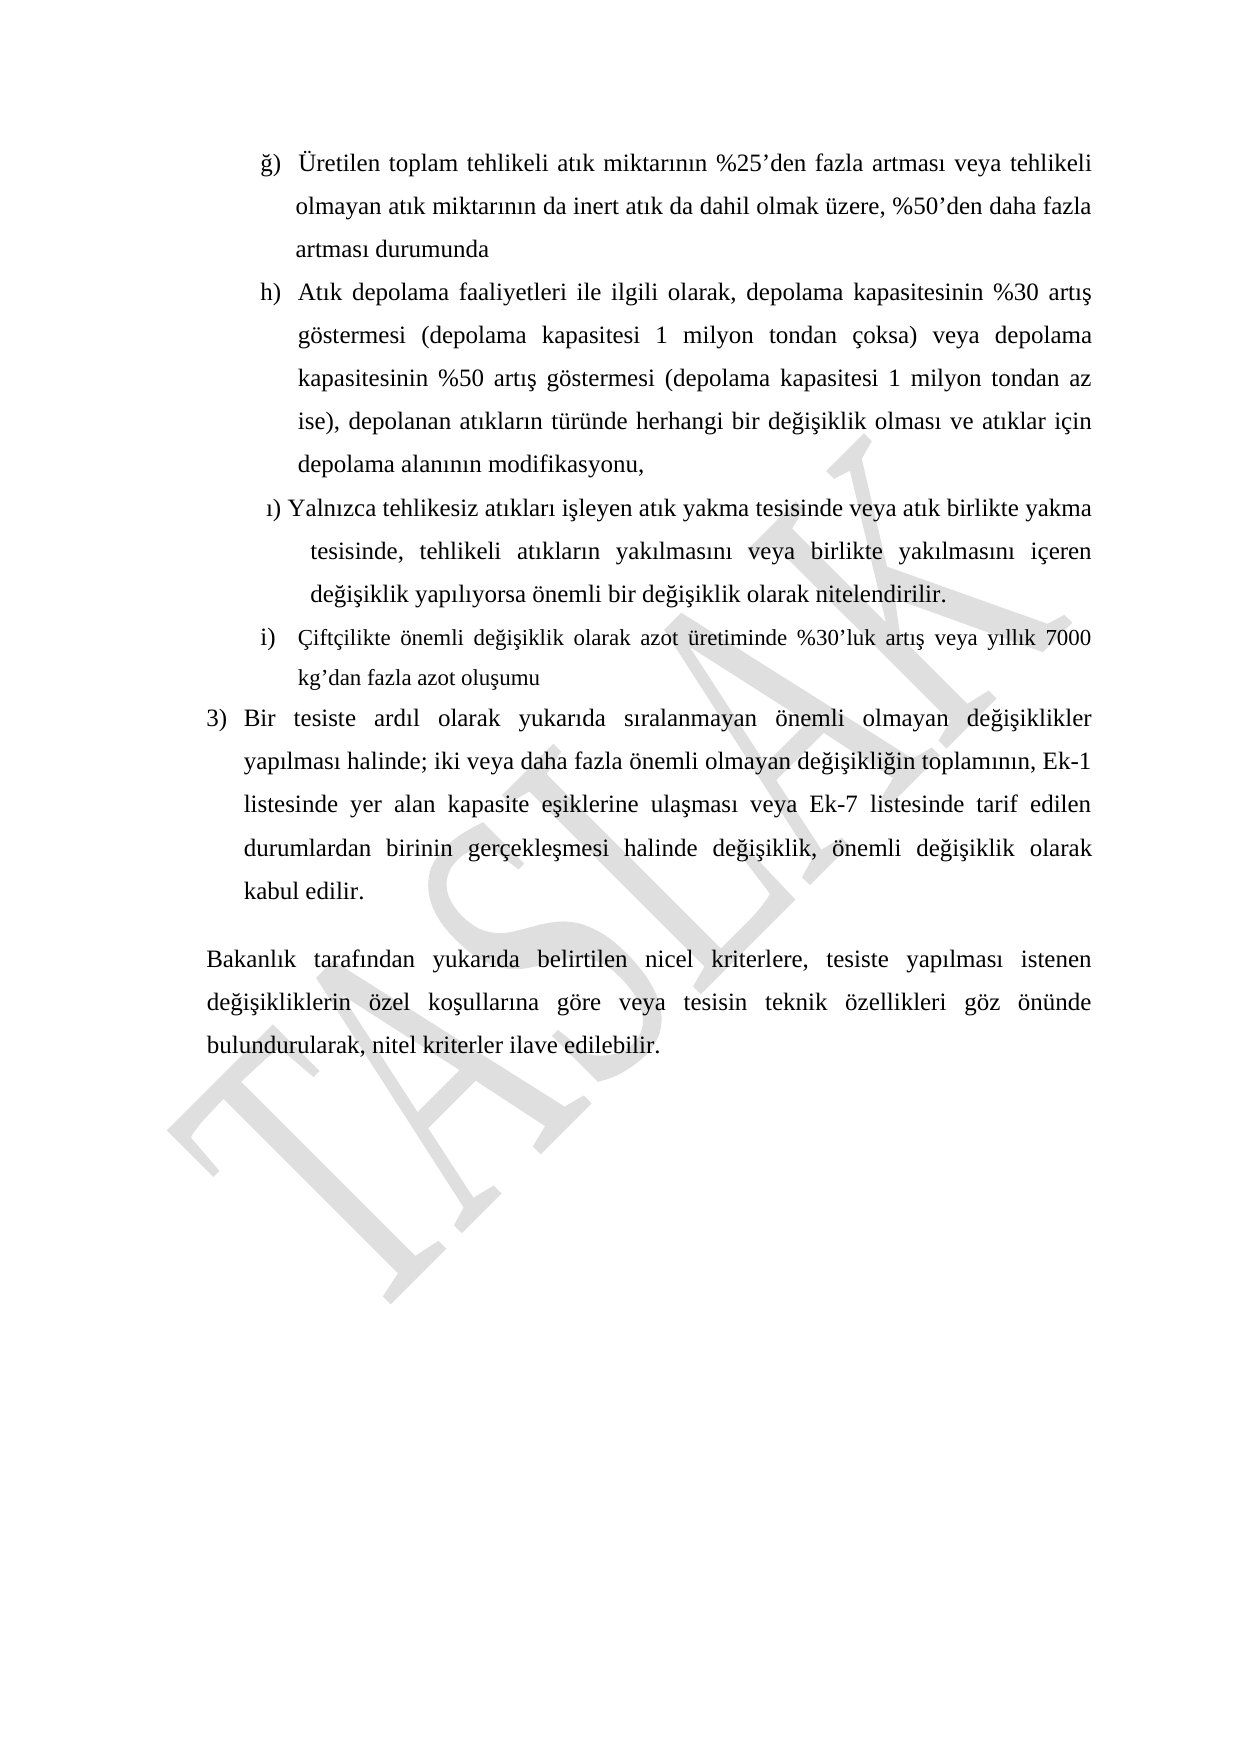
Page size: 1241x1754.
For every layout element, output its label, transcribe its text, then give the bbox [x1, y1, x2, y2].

list Çiftçilikte önemli değişiklik olarak azot üretiminde %30’luk artış veya yıllık 7000 kg’dan fazla azot oluşumu [260, 622, 1093, 690]
list Bir tesiste ardıl olarak yukarıda sıralanmayan önemli olmayan değişiklikler yapılması halinde; iki veya daha fazla önemli olmayan değişikliğin toplamının, Ek-1 listesinde yer alan kapasite eşiklerine ulaşması veya Ek-7 listesinde tarif edilen durumlardan birinin gerçekleşmesi halinde değişiklik, önemli değişiklik olarak kabul edilir. [206, 703, 1093, 904]
text ğ) Üretilen toplam tehlikeli atık miktarının %25’den fazla artması veya tehlikeli olmayan atık miktarının da inert atık da dahil olmak üzere, %50’den daha fazla artması durumunda [260, 148, 1093, 263]
text Bakanlık tarafından yukarıda belirtilen nicel kriterlere, tesiste yapılması istenen değişikliklerin özel koşullarına göre veya tesisin teknik özellikleri göz önünde bulundurularak, nitel kriterler ilave edilebilir. [206, 944, 1093, 1059]
text ı) Yalnızca tehlikesiz atıkları işleyen atık yakma tesisinde veya atık birlikte yakma tesisinde, tehlikeli atıkların yakılmasını veya birlikte yakılmasını içeren değişiklik yapılıyorsa önemli bir değişiklik olarak nitelendirilir. [266, 493, 1093, 608]
list Atık depolama faaliyetleri ile ilgili olarak, depolama kapasitesinin %30 artış göstermesi (depolama kapasitesi 1 milyon tondan çoksa) veya depolama kapasitesinin %50 artış göstermesi (depolama kapasitesi 1 milyon tondan az ise), depolanan atıkların türünde herhangi bir değişiklik olması ve atıklar için depolama alanının modifikasyonu, [260, 277, 1093, 478]
